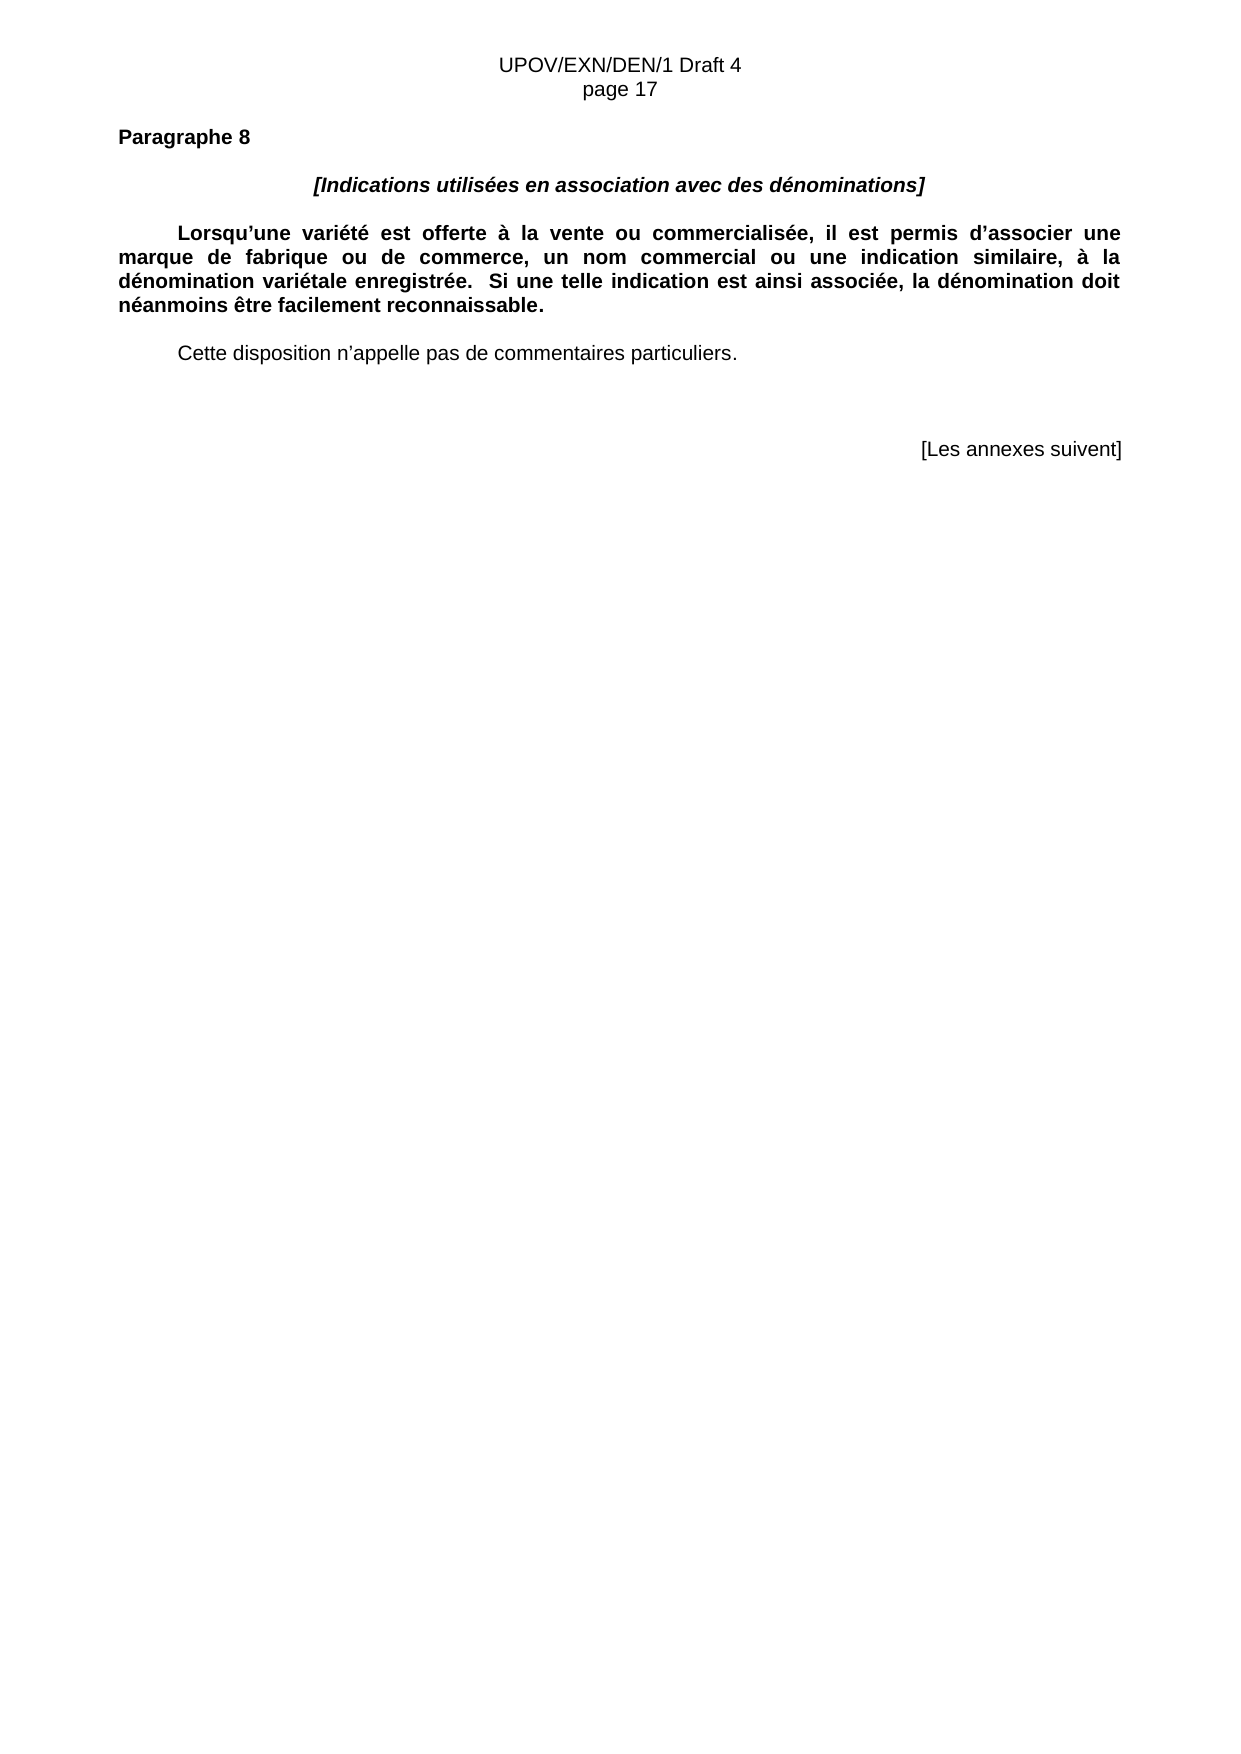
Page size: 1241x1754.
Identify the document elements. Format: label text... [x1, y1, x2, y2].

text [Les annexes suivent] [118, 436, 1122, 460]
subtitle Paragraphe 8 [118, 125, 1122, 149]
text Lorsqu’une variété est offerte à la vente ou commercialisée, il est permis d’associer une marque de fabrique ou de commerce, un nom commercial ou une indication similaire, à la dénomination variétale enregistrée. Si une telle indication est ainsi associée, la dénomination doit néanmoins être facilement reconnaissable. [118, 221, 1122, 317]
subtitle [Indications utilisées en association avec des dénominations] [118, 173, 1122, 197]
text Cette disposition n’appelle pas de commentaires particuliers. [118, 341, 1122, 364]
